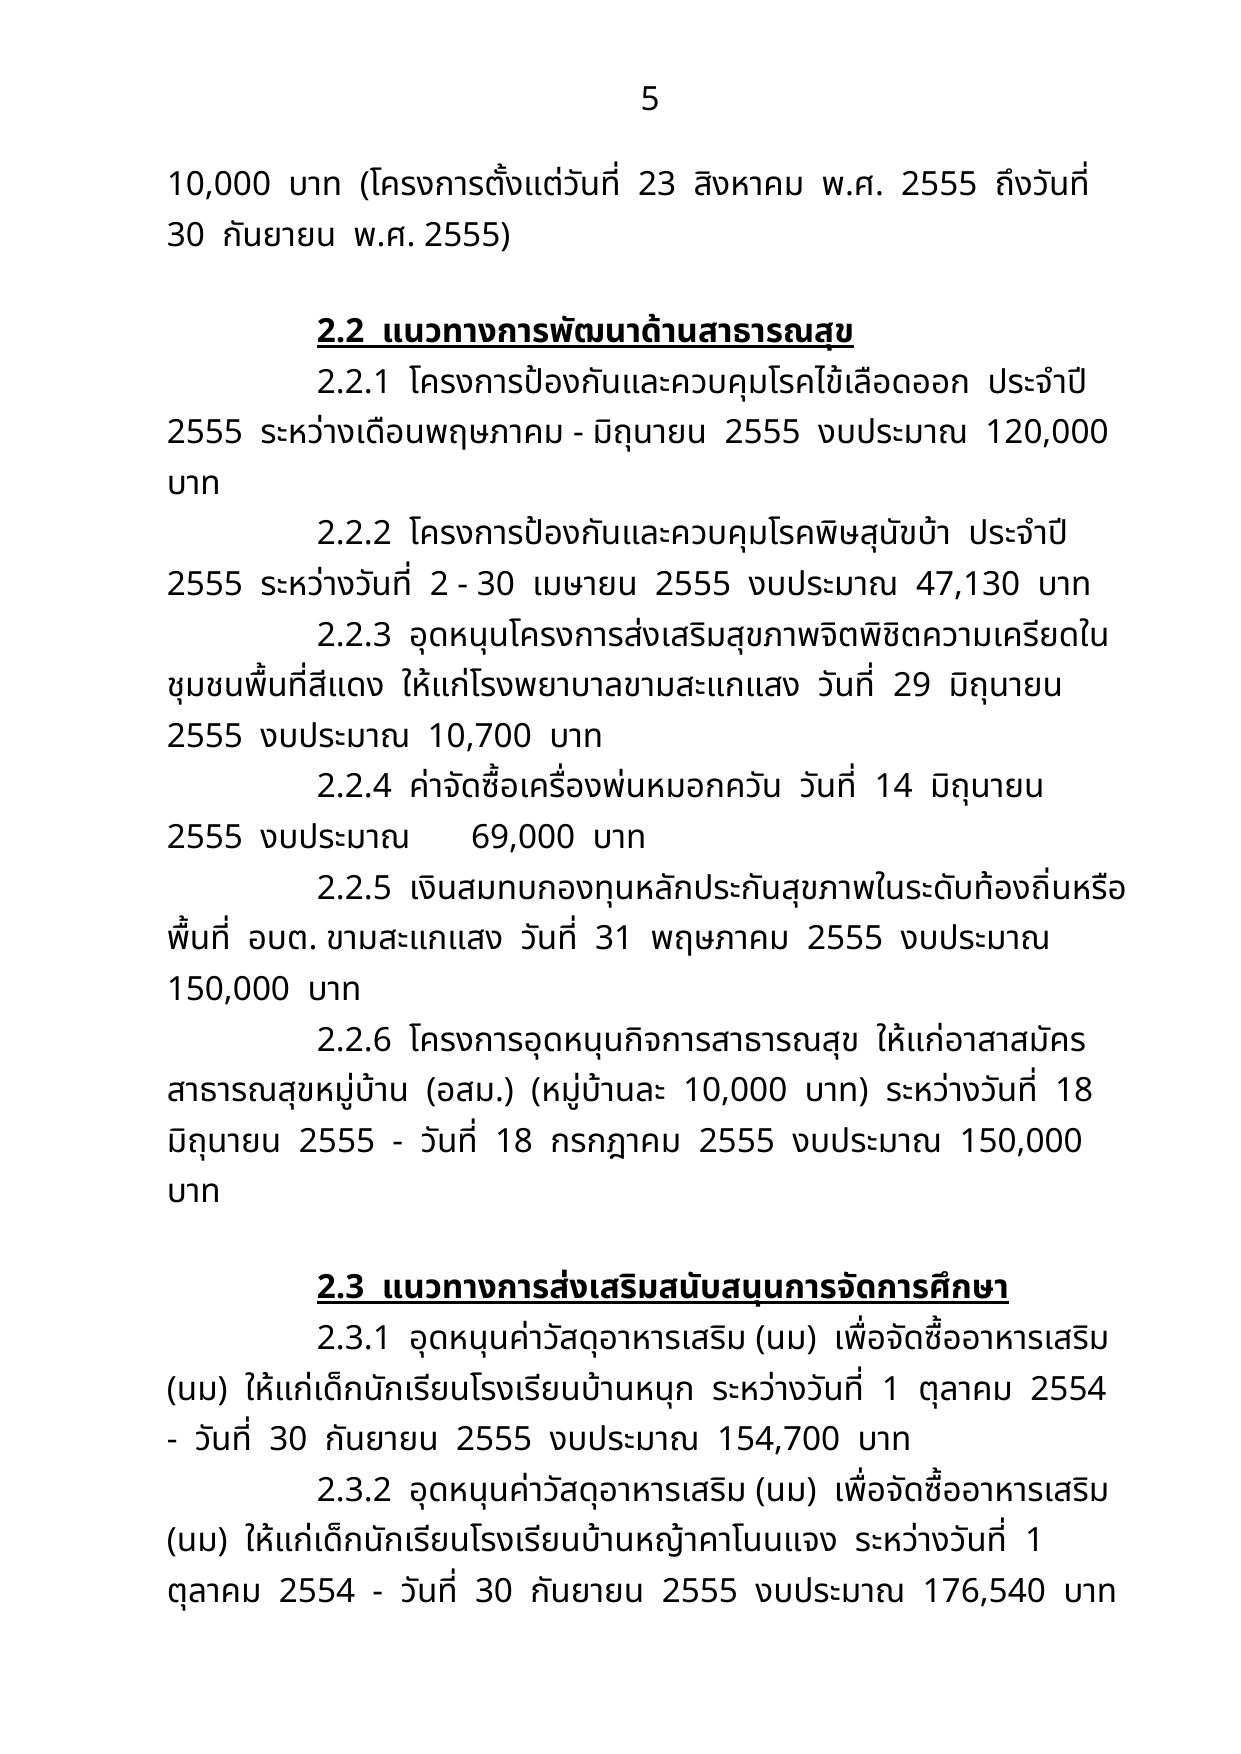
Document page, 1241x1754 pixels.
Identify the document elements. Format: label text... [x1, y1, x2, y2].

text 2.2.6 โครงการอุดหนุนกิจการสาธารณสุข ให้แก่อาสาสมัครสาธารณสุขหมู่บ้าน (อสม.) (หมู่บ้านละ 10,000 บาท) ระหว่างวันที่ 18 มิถุนายน 2555 - วันที่ 18 กรกฎาคม 2555 งบประมาณ 150,000 บาท [167, 1015, 1133, 1218]
text 2.3 แนวทางการส่งเสริมสนับสนุนการจัดการศึกษา [242, 1263, 1133, 1314]
text 2.2.2 โครงการป้องกันและควบคุมโรคพิษสุนัขบ้า ประจำปี 2555 ระหว่างวันที่ 2 - 30 เมษายน 2555 งบประมาณ 47,130 บาท [167, 509, 1133, 610]
text 2.3.1 อุดหนุนค่าวัสดุอาหารเสริม (นม) เพื่อจัดซื้ออาหารเสริม (นม) ให้แก่เด็กนักเรียนโรงเรียนบ้านหนุก ระหว่างวันที่ 1 ตุลาคม 2554 - วันที่ 30 กันยายน 2555 งบประมาณ 154,700 บาท [167, 1314, 1133, 1466]
text 2.2.4 ค่าจัดซื้อเครื่องพ่นหมอกควัน วันที่ 14 มิถุนายน 2555 งบประมาณ 69,000 บาท [167, 762, 1133, 863]
text 2.2.5 เงินสมทบกองทุนหลักประกันสุขภาพในระดับท้องถิ่นหรือพื้นที่ อบต. ขามสะแกแสง วันที่ 31 พฤษภาคม 2555 งบประมาณ 150,000 บาท [167, 863, 1133, 1015]
text 2.2 แนวทางการพัฒนาด้านสาธารณสุข [242, 307, 1133, 357]
text 2.2.1 โครงการป้องกันและควบคุมโรคไข้เลือดออก ประจำปี 2555 ระหว่างเดือนพฤษภาคม - มิถุนายน 2555 งบประมาณ 120,000 บาท [167, 357, 1133, 509]
text 2.2.3 อุดหนุนโครงการส่งเสริมสุขภาพจิตพิชิตความเครียดในชุมชนพื้นที่สีแดง ให้แก่โรงพยาบาลขามสะแกแสง วันที่ 29 มิถุนายน 2555 งบประมาณ 10,700 บาท [167, 610, 1133, 762]
text 10,000 บาท (โครงการตั้งแต่วันที่ 23 สิงหาคม พ.ศ. 2555 ถึงวันที่ 30 กันยายน พ.ศ. 2555) [167, 160, 1133, 261]
text 2.3.2 อุดหนุนค่าวัสดุอาหารเสริม (นม) เพื่อจัดซื้ออาหารเสริม (นม) ให้แก่เด็กนักเรียนโรงเรียนบ้านหญ้าคาโนนแจง ระหว่างวันที่ 1 ตุลาคม 2554 - วันที่ 30 กันยายน 2555 งบประมาณ 176,540 บาท [167, 1466, 1133, 1617]
